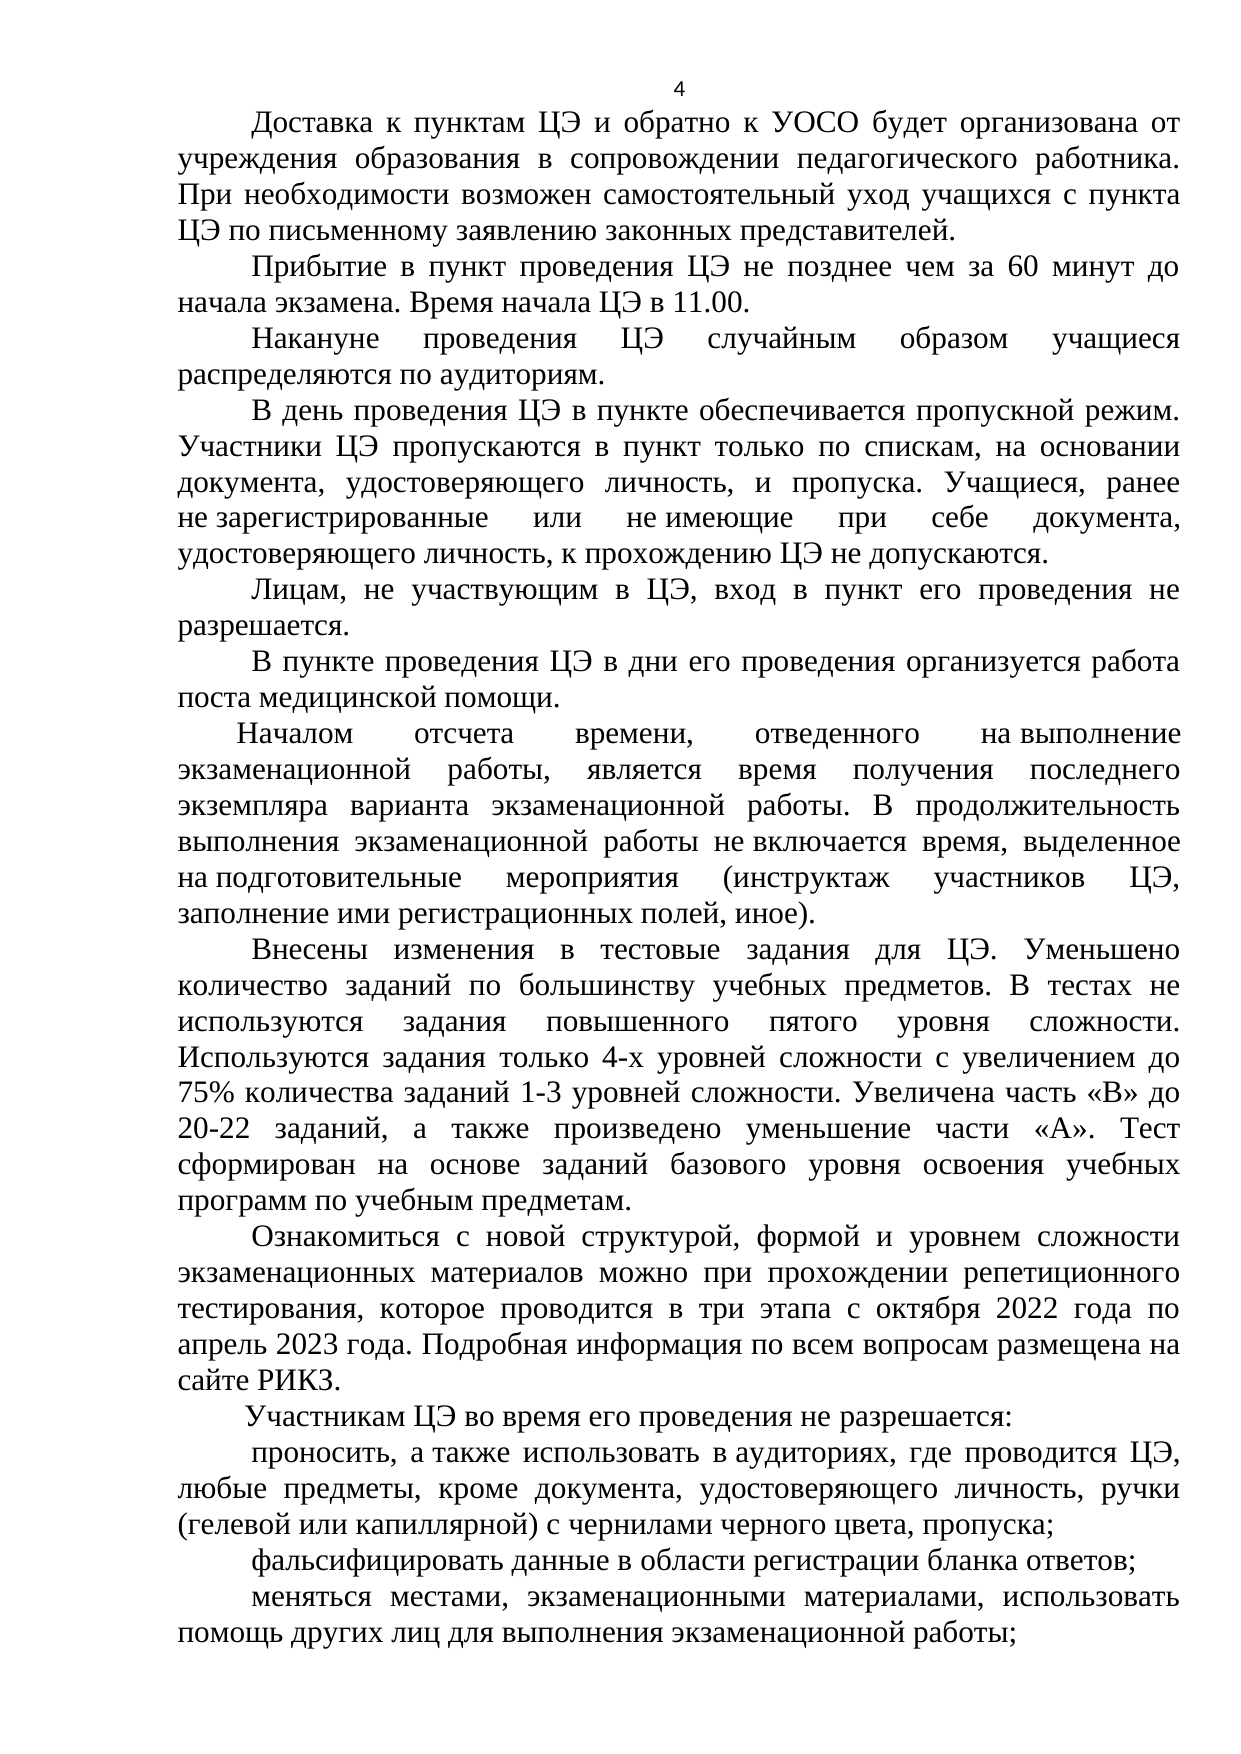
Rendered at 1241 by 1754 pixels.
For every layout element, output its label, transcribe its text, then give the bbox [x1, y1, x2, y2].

text Внесены изменения в тестовые задания для ЦЭ. Уменьшено количество заданий по большинству учебных предметов. В тестах не используются задания повышенного пятого уровня сложности. Используются задания только 4-х уровней сложности с увеличением до 75% количества заданий 1-3 уровней сложности. Увеличена часть «В» до 20-22 заданий, а также произведено уменьшение части «А». Тест сформирован на основе заданий базового уровня освоения учебных программ по учебным предметам. [177, 930, 1181, 1217]
text В день проведения ЦЭ в пункте обеспечивается пропускной режим. Участники ЦЭ пропускаются в пункт только по спискам, на основании документа, удостоверяющего личность, и пропуска. Учащиеся, ранее не зарегистрированные или не имеющие при себе документа, удостоверяющего личность, к прохождению ЦЭ не допускаются. [177, 391, 1181, 571]
text Лицам, не участвующим в ЦЭ, вход в пункт его проведения не разрешается. [177, 571, 1181, 642]
text Участникам ЦЭ во время его проведения не разрешается: [177, 1397, 1181, 1433]
text Прибытие в пункт проведения ЦЭ не позднее чем за 60 минут до начала экзамена. Время начала ЦЭ в 11.00. [177, 247, 1181, 319]
text Ознакомиться с новой структурой, формой и уровнем сложности экзаменационных материалов можно при прохождении репетиционного тестирования, которое проводится в три этапа с октября 2022 года по апрель 2023 года. Подробная информация по всем вопросам размещена на сайте РИКЗ. [177, 1217, 1181, 1397]
text Доставка к пунктам ЦЭ и обратно к УОСО будет организована от учреждения образования в сопровождении педагогического работника. При необходимости возможен самостоятельный уход учащихся с пункта ЦЭ по письменному заявлению законных представителей. [177, 103, 1181, 247]
text меняться местами, экзаменационными материалами, использовать помощь других лиц для выполнения экзаменационной работы; [177, 1577, 1181, 1649]
text фальсифицировать данные в области регистрации бланка ответов; [177, 1541, 1181, 1577]
text проносить, а также использовать в аудиториях, где проводится ЦЭ, любые предметы, кроме документа, удостоверяющего личность, ручки (гелевой или капиллярной) с чернилами черного цвета, пропуска; [177, 1433, 1181, 1541]
text Началом отсчета времени, отведенного на выполнение экзаменационной работы, является время получения последнего экземпляра варианта экзаменационной работы. В продолжительность выполнения экзаменационной работы не включается время, выделенное на подготовительные мероприятия (инструктаж участников ЦЭ, заполнение ими регистрационных полей, иное). [177, 714, 1181, 930]
text Накануне проведения ЦЭ случайным образом учащиеся распределяются по аудиториям. [177, 319, 1181, 391]
text В пункте проведения ЦЭ в дни его проведения организуется работа поста медицинской помощи. [177, 642, 1181, 714]
